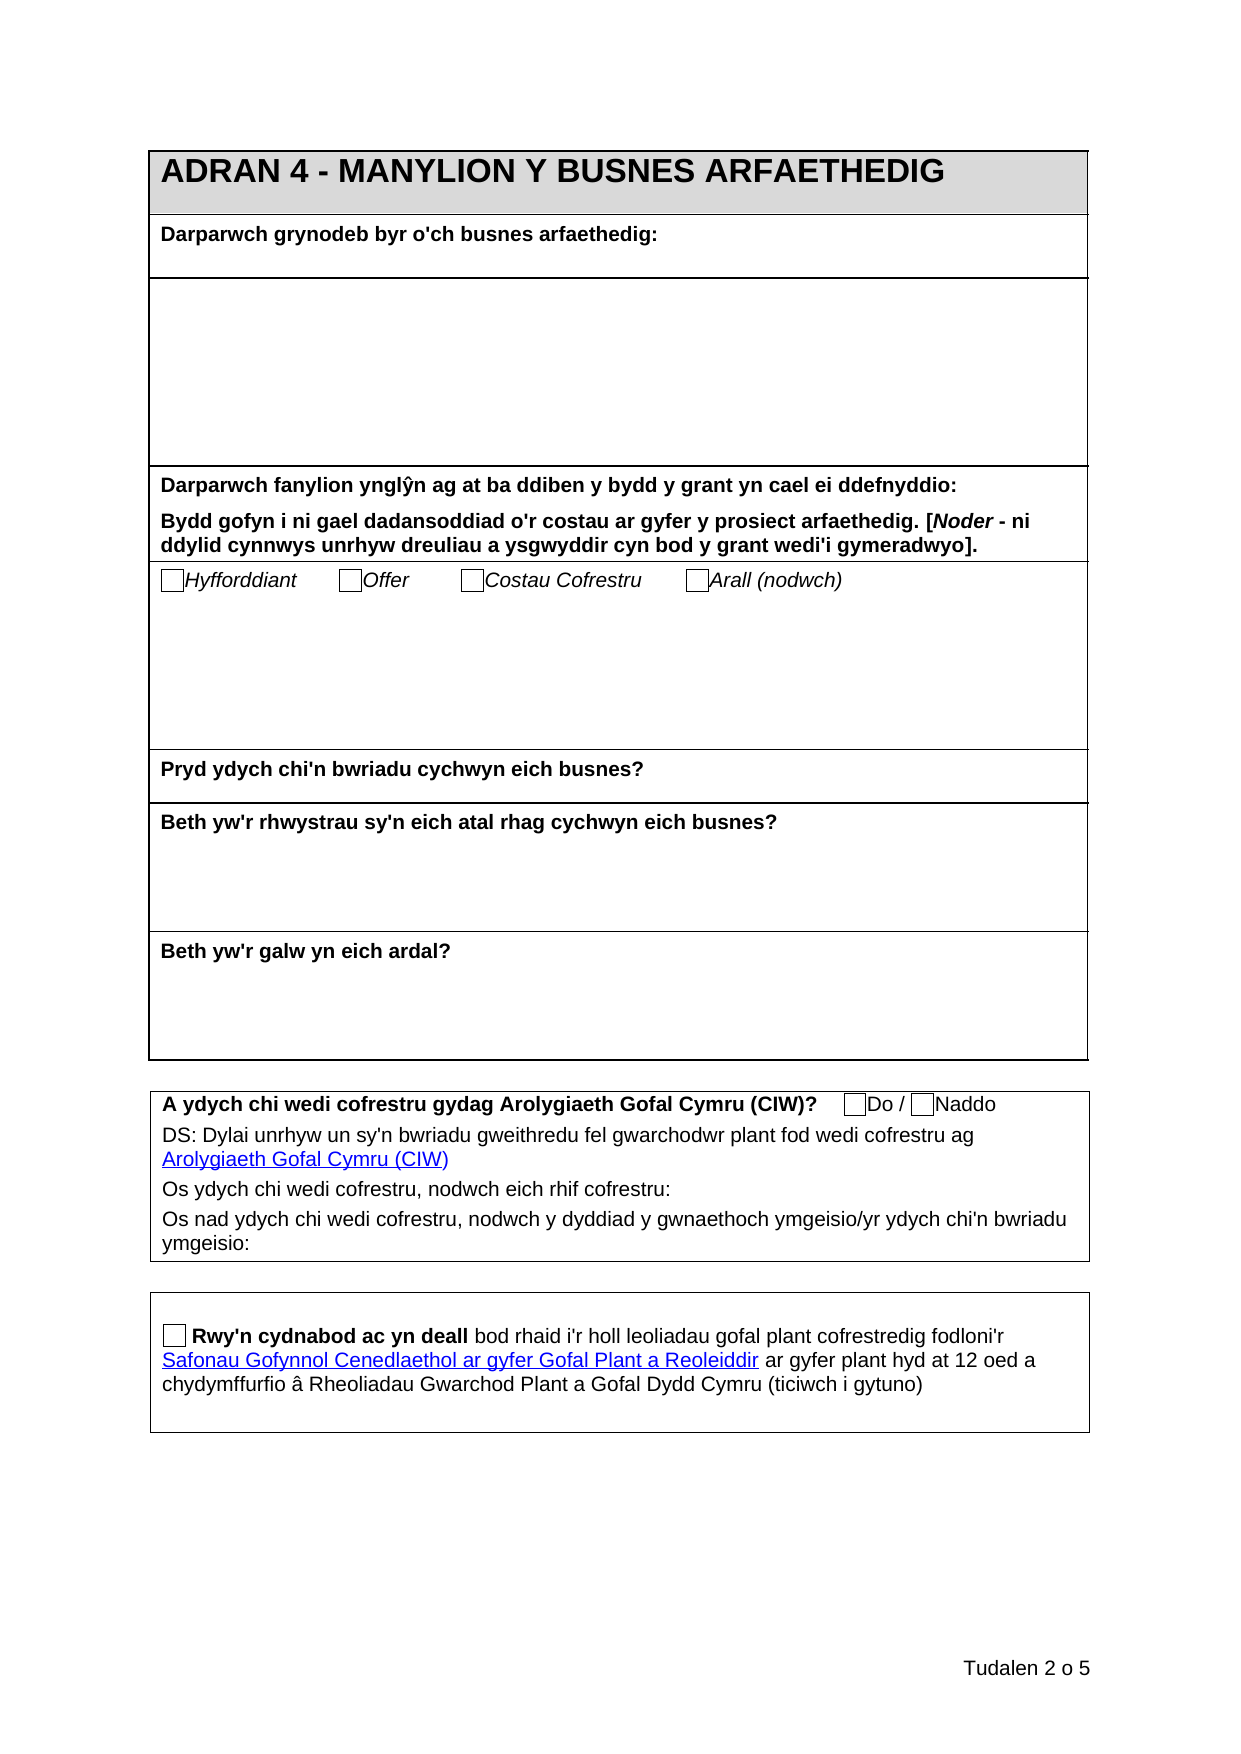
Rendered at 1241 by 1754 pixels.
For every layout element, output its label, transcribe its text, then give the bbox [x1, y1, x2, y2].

table_cell [150, 279, 1087, 465]
table_cell Pryd ydych chi'n bwriadu cychwyn eich busnes? [150, 750, 1087, 802]
table_header Rwy'n cydnabod ac yn deall bod rhaid i'r holl leoliadau gofal plant cofrestredig fodloni'r Safonau Gofynnol Cenedlaethol ar gyfer Gofal Plant a Reoleiddir ar gyfer plant hyd at 12 oed a chydymffurfio â Rheoliadau Gwarchod Plant a Gofal Dydd Cymru (ticiwch i gytuno) [151, 1293, 1089, 1432]
table_cell Hyfforddiant Offer Costau Cofrestru Arall (nodwch) [150, 562, 1087, 748]
table_header A ydych chi wedi cofrestru gydag Arolygiaeth Gofal Cymru (CIW)? Do / Naddo DS: Dylai unrhyw un sy'n bwriadu gweithredu fel gwarchodwr plant fod wedi cofrestru ag Arolygiaeth Gofal Cymru (CIW) Os ydych chi wedi cofrestru, nodwch eich rhif cofrestru: Os nad ydych chi wedi cofrestru, nodwch y dyddiad y gwnaethoch ymgeisio/yr ydych chi'n bwriadu ymgeisio: [151, 1092, 1089, 1261]
table_cell Darparwch fanylion ynglŷn ag at ba ddiben y bydd y grant yn cael ei ddefnyddio: Bydd gofyn i ni gael dadansoddiad o'r costau ar gyfer y prosiect arfaethedig. [Noder - ni ddylid cynnwys unrhyw dreuliau a ysgwyddir cyn bod y grant wedi'i gymeradwyo]. [150, 467, 1087, 561]
table_cell ADRAN 4 - MANYLION Y BUSNES ARFAETHEDIG [150, 152, 1087, 213]
table_cell Beth yw'r rhwystrau sy'n eich atal rhag cychwyn eich busnes? [150, 804, 1087, 931]
table_cell Beth yw'r galw yn eich ardal? [150, 932, 1087, 1059]
table_cell Darparwch grynodeb byr o'ch busnes arfaethedig: [150, 215, 1087, 277]
